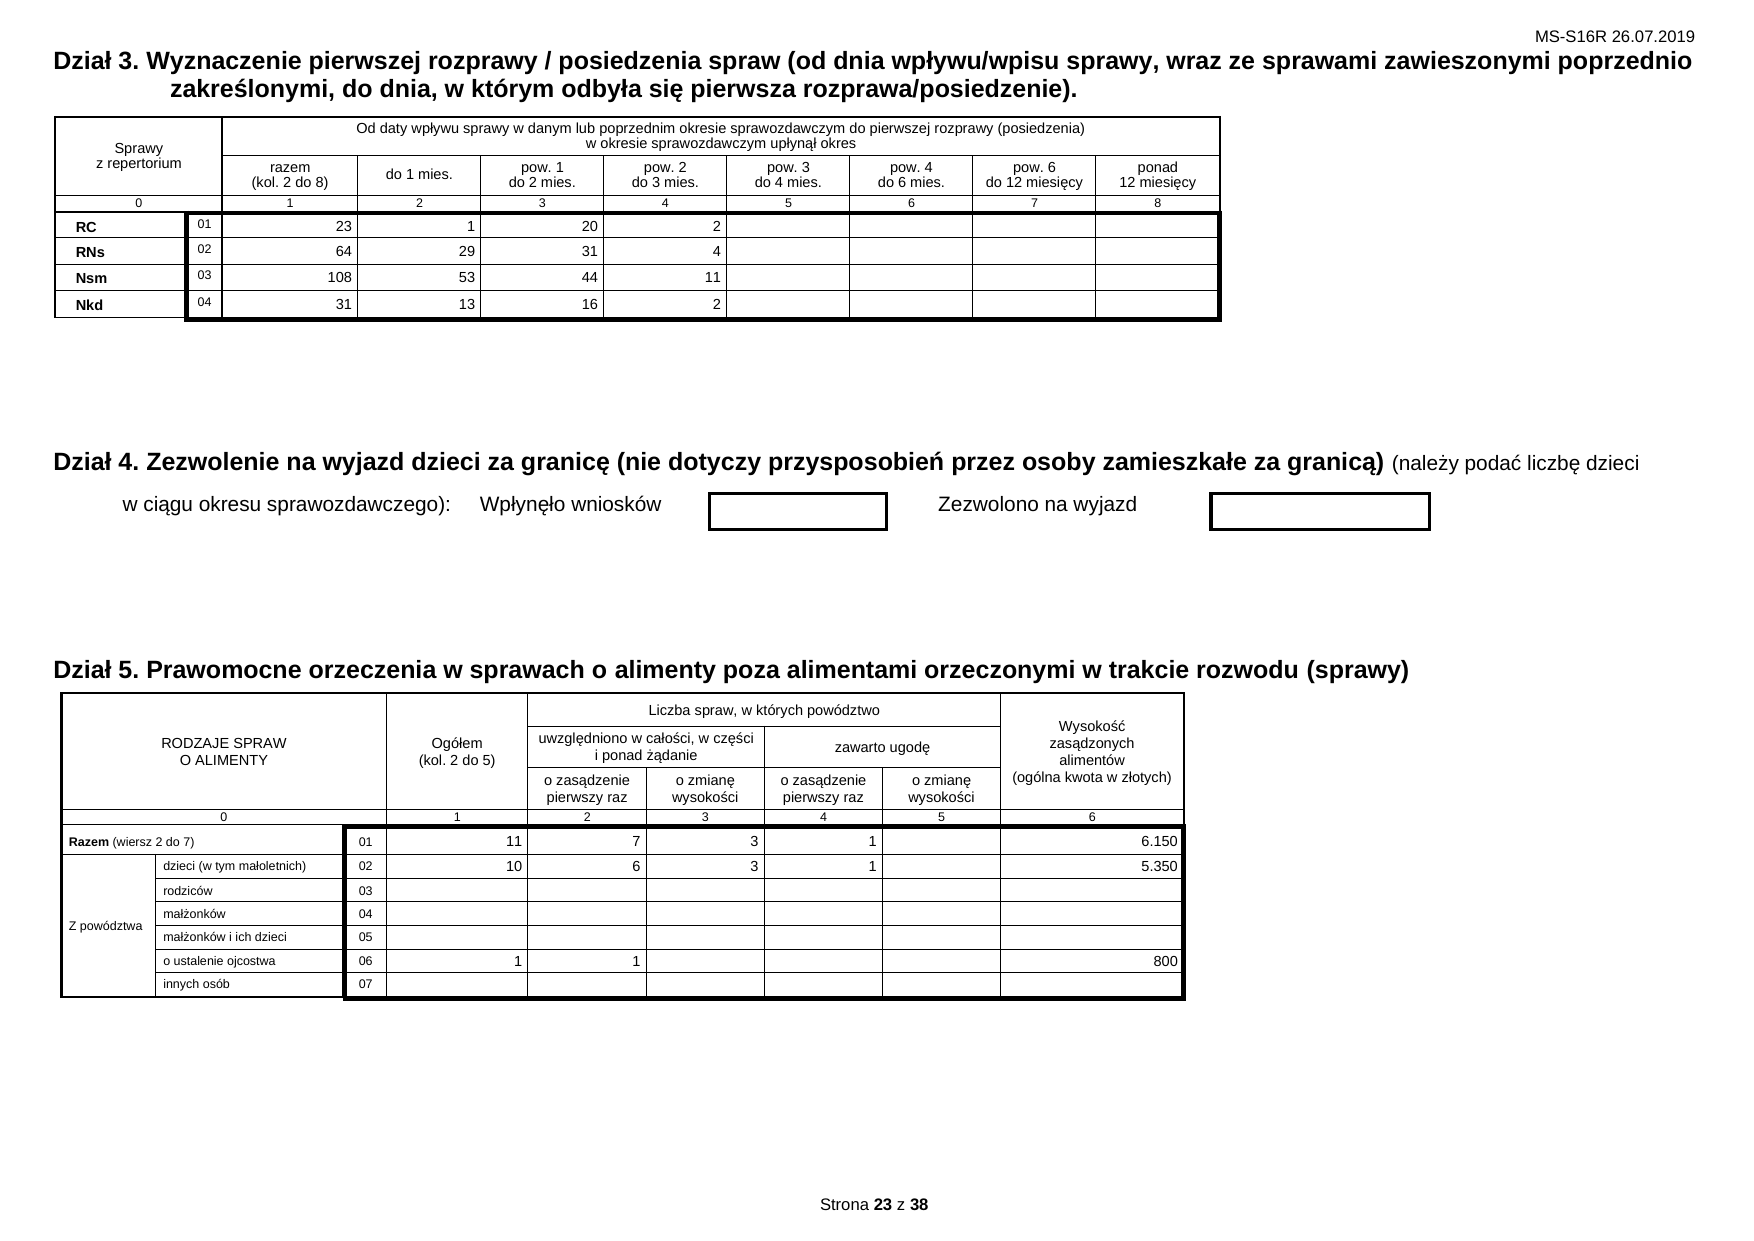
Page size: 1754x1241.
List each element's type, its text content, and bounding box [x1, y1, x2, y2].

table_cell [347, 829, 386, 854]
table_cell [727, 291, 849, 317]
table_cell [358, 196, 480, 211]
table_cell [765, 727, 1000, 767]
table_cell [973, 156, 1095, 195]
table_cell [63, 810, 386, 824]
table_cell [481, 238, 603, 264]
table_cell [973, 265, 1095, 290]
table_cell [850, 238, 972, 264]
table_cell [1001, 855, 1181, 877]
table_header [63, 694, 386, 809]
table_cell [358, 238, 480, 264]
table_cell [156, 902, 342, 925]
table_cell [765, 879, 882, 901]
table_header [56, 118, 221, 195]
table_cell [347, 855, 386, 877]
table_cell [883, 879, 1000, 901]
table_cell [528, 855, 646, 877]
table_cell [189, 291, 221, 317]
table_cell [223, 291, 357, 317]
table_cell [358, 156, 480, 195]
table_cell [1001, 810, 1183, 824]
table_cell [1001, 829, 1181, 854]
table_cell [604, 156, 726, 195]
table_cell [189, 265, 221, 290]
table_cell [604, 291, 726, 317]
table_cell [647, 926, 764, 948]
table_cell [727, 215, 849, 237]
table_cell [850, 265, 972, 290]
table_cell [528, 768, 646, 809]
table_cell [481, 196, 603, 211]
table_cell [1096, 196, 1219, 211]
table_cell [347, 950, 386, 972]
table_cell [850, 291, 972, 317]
text Dział 4. Zezwolenie na wyjazd dzieci za granicę (nie dotyczy przysposobień przez osoby zamieszkałe za granicą) (należy podać liczbę dzieci [53, 440, 1695, 478]
text w ciągu okresu sprawozdawczego): Wpłynęło wniosków Zezwolono na wyjazd [53, 482, 1695, 519]
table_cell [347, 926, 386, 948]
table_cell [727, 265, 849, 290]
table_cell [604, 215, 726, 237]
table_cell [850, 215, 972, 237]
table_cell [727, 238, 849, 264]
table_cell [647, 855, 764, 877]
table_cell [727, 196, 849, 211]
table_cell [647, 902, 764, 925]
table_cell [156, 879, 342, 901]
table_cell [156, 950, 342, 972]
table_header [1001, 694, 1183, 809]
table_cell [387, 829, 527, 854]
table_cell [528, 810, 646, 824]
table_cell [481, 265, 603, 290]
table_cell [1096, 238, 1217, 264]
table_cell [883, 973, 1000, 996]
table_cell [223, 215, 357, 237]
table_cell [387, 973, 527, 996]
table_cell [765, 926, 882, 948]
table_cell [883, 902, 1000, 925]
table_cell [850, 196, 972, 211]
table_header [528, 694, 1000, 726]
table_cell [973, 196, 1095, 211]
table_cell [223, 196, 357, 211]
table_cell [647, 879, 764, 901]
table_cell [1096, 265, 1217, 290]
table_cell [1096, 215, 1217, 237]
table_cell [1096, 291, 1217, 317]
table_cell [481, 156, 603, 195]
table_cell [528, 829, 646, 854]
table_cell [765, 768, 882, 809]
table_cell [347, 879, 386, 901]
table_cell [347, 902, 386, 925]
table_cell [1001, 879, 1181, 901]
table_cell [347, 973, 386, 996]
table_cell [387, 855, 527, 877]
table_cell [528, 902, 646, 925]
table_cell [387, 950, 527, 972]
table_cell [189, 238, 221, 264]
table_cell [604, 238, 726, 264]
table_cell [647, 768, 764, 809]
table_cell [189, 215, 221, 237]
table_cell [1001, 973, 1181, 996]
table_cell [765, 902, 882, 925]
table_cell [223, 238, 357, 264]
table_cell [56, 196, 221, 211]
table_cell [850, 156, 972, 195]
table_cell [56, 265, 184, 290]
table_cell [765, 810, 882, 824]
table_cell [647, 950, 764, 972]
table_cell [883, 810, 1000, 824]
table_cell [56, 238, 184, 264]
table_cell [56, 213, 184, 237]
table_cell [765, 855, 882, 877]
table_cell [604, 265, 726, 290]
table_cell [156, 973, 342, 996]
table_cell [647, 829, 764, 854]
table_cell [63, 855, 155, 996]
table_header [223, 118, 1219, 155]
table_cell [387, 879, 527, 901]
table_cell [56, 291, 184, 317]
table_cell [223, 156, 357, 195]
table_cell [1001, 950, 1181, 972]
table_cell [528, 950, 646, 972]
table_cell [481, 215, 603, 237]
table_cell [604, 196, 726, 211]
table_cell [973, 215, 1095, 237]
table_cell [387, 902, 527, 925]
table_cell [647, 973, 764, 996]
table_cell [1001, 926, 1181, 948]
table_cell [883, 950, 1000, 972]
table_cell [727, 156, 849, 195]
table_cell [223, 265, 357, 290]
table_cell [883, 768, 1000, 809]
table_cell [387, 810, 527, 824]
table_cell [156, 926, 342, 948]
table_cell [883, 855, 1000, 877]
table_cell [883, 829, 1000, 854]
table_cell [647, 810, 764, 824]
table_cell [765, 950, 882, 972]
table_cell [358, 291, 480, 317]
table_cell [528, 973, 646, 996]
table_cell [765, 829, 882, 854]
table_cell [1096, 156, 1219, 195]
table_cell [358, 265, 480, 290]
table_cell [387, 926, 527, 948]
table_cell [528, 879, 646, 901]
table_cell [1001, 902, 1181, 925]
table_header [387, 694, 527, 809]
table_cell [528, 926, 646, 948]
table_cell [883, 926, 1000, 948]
text Dział 5. Prawomocne orzeczenia w sprawach o alimenty poza alimentami orzeczonymi w trakcie rozwodu (sprawy) [53, 655, 1695, 684]
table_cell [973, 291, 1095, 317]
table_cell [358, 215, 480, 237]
text Dział 3. Wyznaczenie pierwszej rozprawy / posiedzenia spraw (od dnia wpływu/wpisu sprawy, wraz ze sprawami zawieszonymi poprzednio zakreślonymi, do dnia, w którym odbyła się pierwsza rozprawa/posiedzenie). [53, 46, 1695, 103]
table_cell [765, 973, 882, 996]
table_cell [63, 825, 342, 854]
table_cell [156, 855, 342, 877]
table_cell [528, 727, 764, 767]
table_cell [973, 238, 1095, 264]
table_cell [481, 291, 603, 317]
